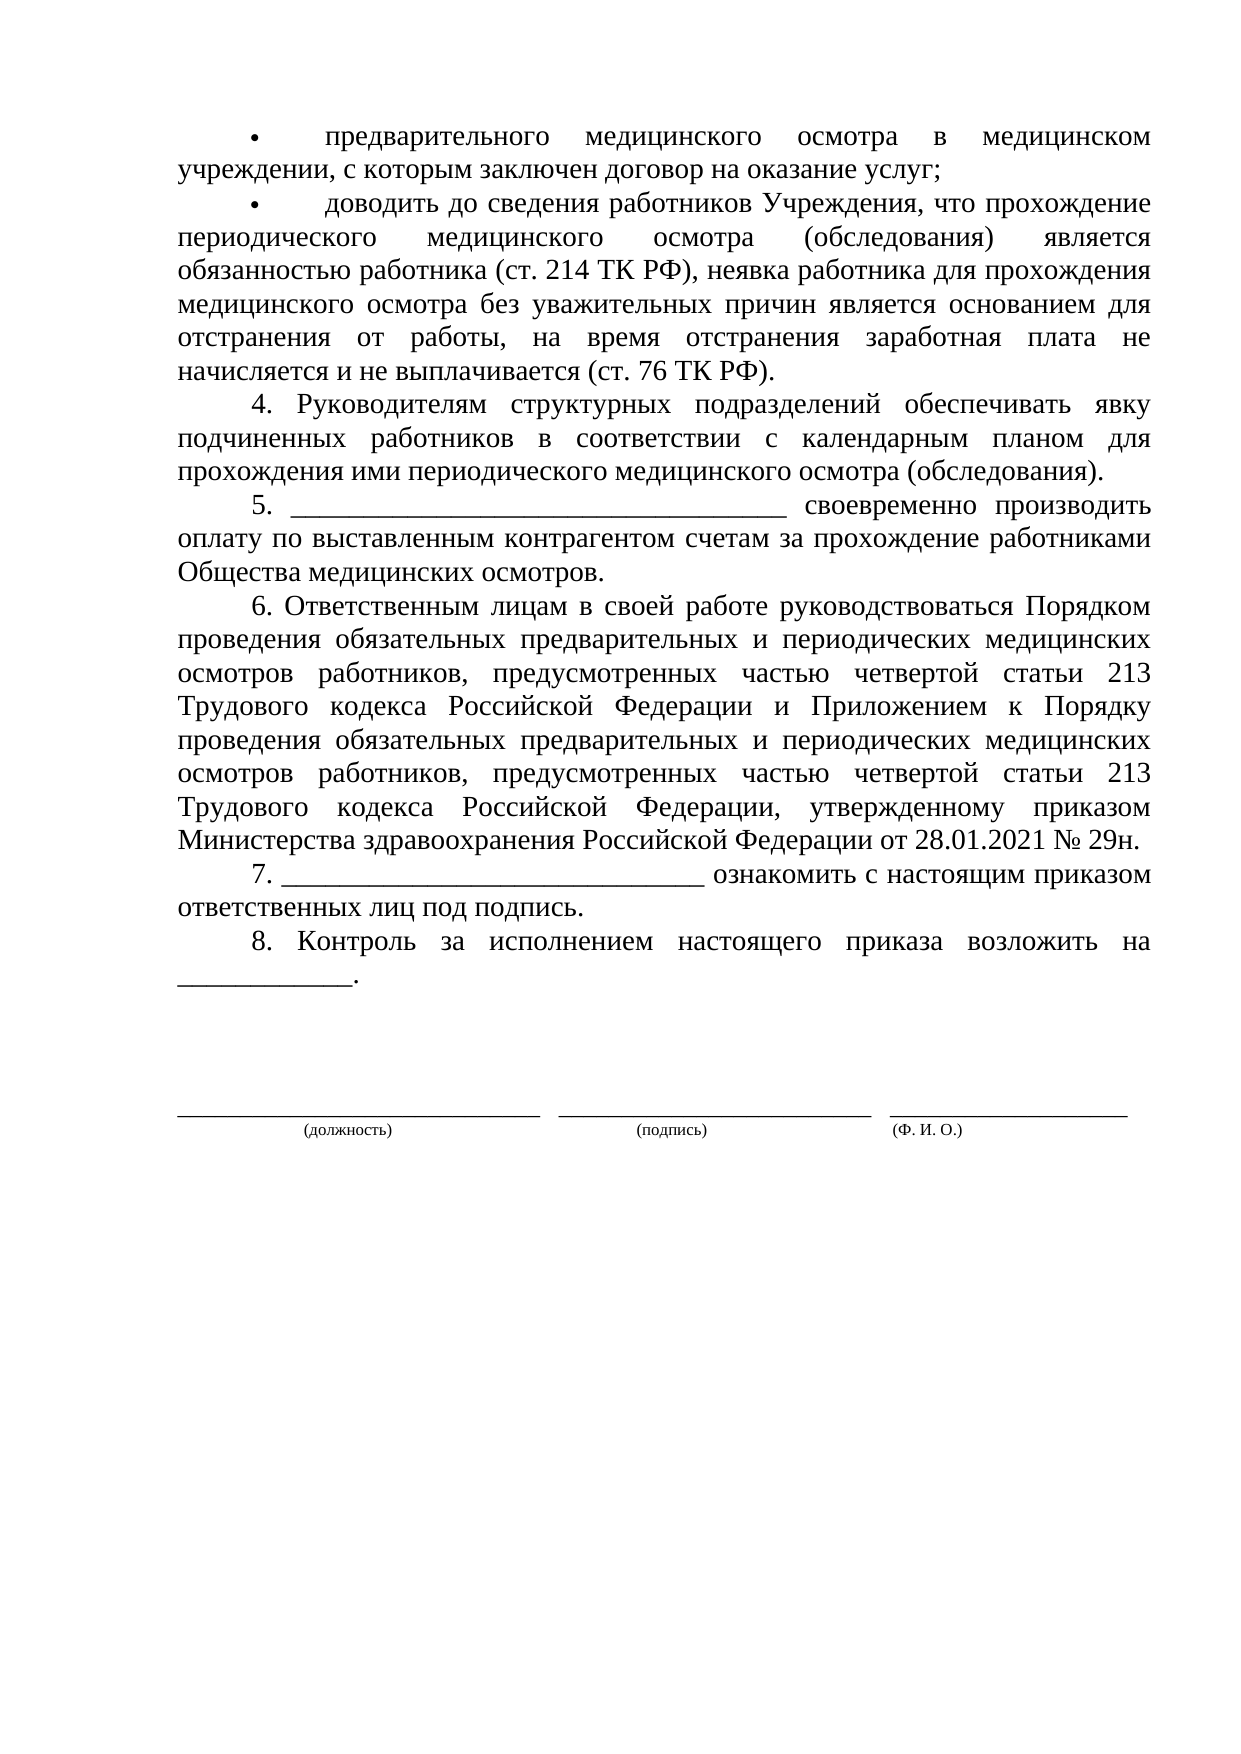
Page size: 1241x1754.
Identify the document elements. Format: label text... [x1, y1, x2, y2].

text (должность) (подпись) (Ф. И. О.) [177, 1119, 1152, 1153]
list предварительного медицинского осмотра в медицинском учреждении, с которым заключен договор на оказание услуг; [177, 118, 1152, 185]
text 7. _____________________________ ознакомить с настоящим приказом ответственных лиц под подпись. [177, 856, 1152, 923]
text 4. Руководителям структурных подразделений обеспечивать явку подчиненных работников в соответствии с календарным планом для прохождения ими периодического медицинского осмотра (обследования). [177, 386, 1152, 487]
list доводить до сведения работников Учреждения, что прохождение периодического медицинского осмотра (обследования) является обязанностью работника (ст. 214 ТК РФ), неявка работника для прохождения медицинского осмотра без уважительных причин является основанием для отстранения от работы, на время отстранения заработная плата не начисляется и не выплачивается (ст. 76 ТК РФ). [177, 185, 1152, 386]
text _____________________________ _________________________ ___________________ [177, 1091, 1152, 1119]
text 5. __________________________________ своевременно производить оплату по выставленным контрагентом счетам за прохождение работниками Общества медицинских осмотров. [177, 487, 1152, 588]
text 6. Ответственным лицам в своей работе руководствоваться Порядком проведения обязательных предварительных и периодических медицинских осмотров работников, предусмотренных частью четвертой статьи 213 Трудового кодекса Российской Федерации и Приложением к Порядку проведения обязательных предварительных и периодических медицинских осмотров работников, предусмотренных частью четвертой статьи 213 Трудового кодекса Российской Федерации, утвержденному приказом Министерства здравоохранения Российской Федерации от 28.01.2021 № 29н. [177, 588, 1152, 856]
text 8. Контроль за исполнением настоящего приказа возложить на ____________. [177, 923, 1152, 990]
